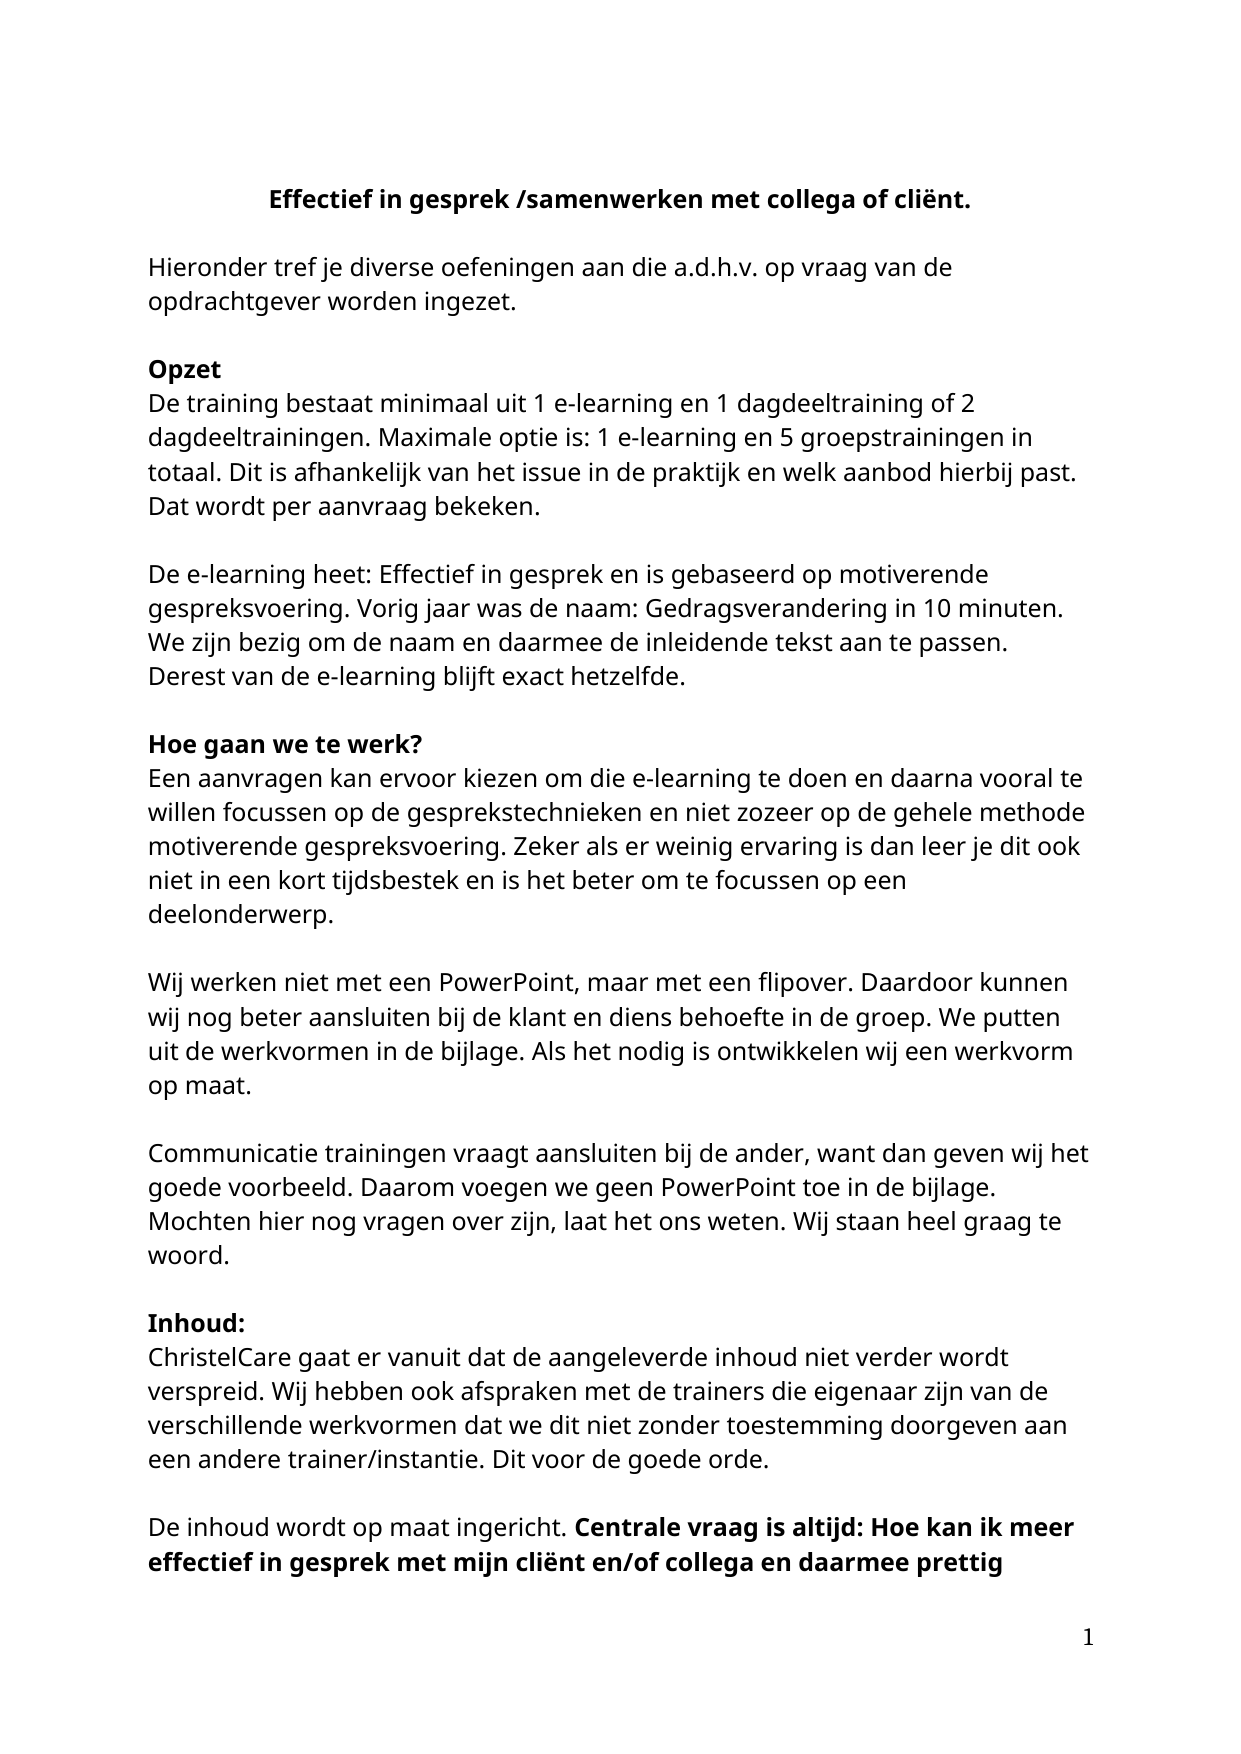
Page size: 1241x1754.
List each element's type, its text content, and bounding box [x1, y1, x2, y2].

text Effectief in gesprek /samenwerken met collega of cliënt. [148, 182, 1093, 216]
text Inhoud: [148, 1306, 1093, 1340]
text De training bestaat minimaal uit 1 e-learning en 1 dagdeeltraining of 2 dagdeeltrainingen. Maximale optie is: 1 e-learning en 5 groepstrainingen in totaal. Dit is afhankelijk van het issue in de praktijk en welk aanbod hierbij past. Dat wordt per aanvraag bekeken. [148, 386, 1093, 522]
text Hieronder tref je diverse oefeningen aan die a.d.h.v. op vraag van de opdrachtgever worden ingezet. [148, 250, 1093, 318]
text Hoe gaan we te werk? [148, 727, 1093, 761]
text Opzet [148, 352, 1093, 386]
text De e-learning heet: Effectief in gesprek en is gebaseerd op motiverende gespreksvoering. Vorig jaar was de naam: Gedragsverandering in 10 minuten. We zijn bezig om de naam en daarmee de inleidende tekst aan te passen. Derest van de e-learning blijft exact hetzelfde. [148, 556, 1093, 693]
text Wij werken niet met een PowerPoint, maar met een flipover. Daardoor kunnen wij nog beter aansluiten bij de klant en diens behoefte in de groep. We putten uit de werkvormen in de bijlage. Als het nodig is ontwikkelen wij een werkvorm op maat. [148, 965, 1093, 1101]
text ChristelCare gaat er vanuit dat de aangeleverde inhoud niet verder wordt verspreid. Wij hebben ook afspraken met de trainers die eigenaar zijn van de verschillende werkvormen dat we dit niet zonder toestemming doorgeven aan een andere trainer/instantie. Dit voor de goede orde. [148, 1340, 1093, 1476]
text Communicatie trainingen vraagt aansluiten bij de ander, want dan geven wij het goede voorbeeld. Daarom voegen we geen PowerPoint toe in de bijlage. Mochten hier nog vragen over zijn, laat het ons weten. Wij staan heel graag te woord. [148, 1135, 1093, 1272]
text Een aanvragen kan ervoor kiezen om die e-learning te doen en daarna vooral te willen focussen op de gesprekstechnieken en niet zozeer op de gehele methode motiverende gespreksvoering. Zeker als er weinig ervaring is dan leer je dit ook niet in een kort tijdsbestek en is het beter om te focussen op een deelonderwerp. [148, 761, 1093, 931]
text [148, 1510, 1093, 1578]
